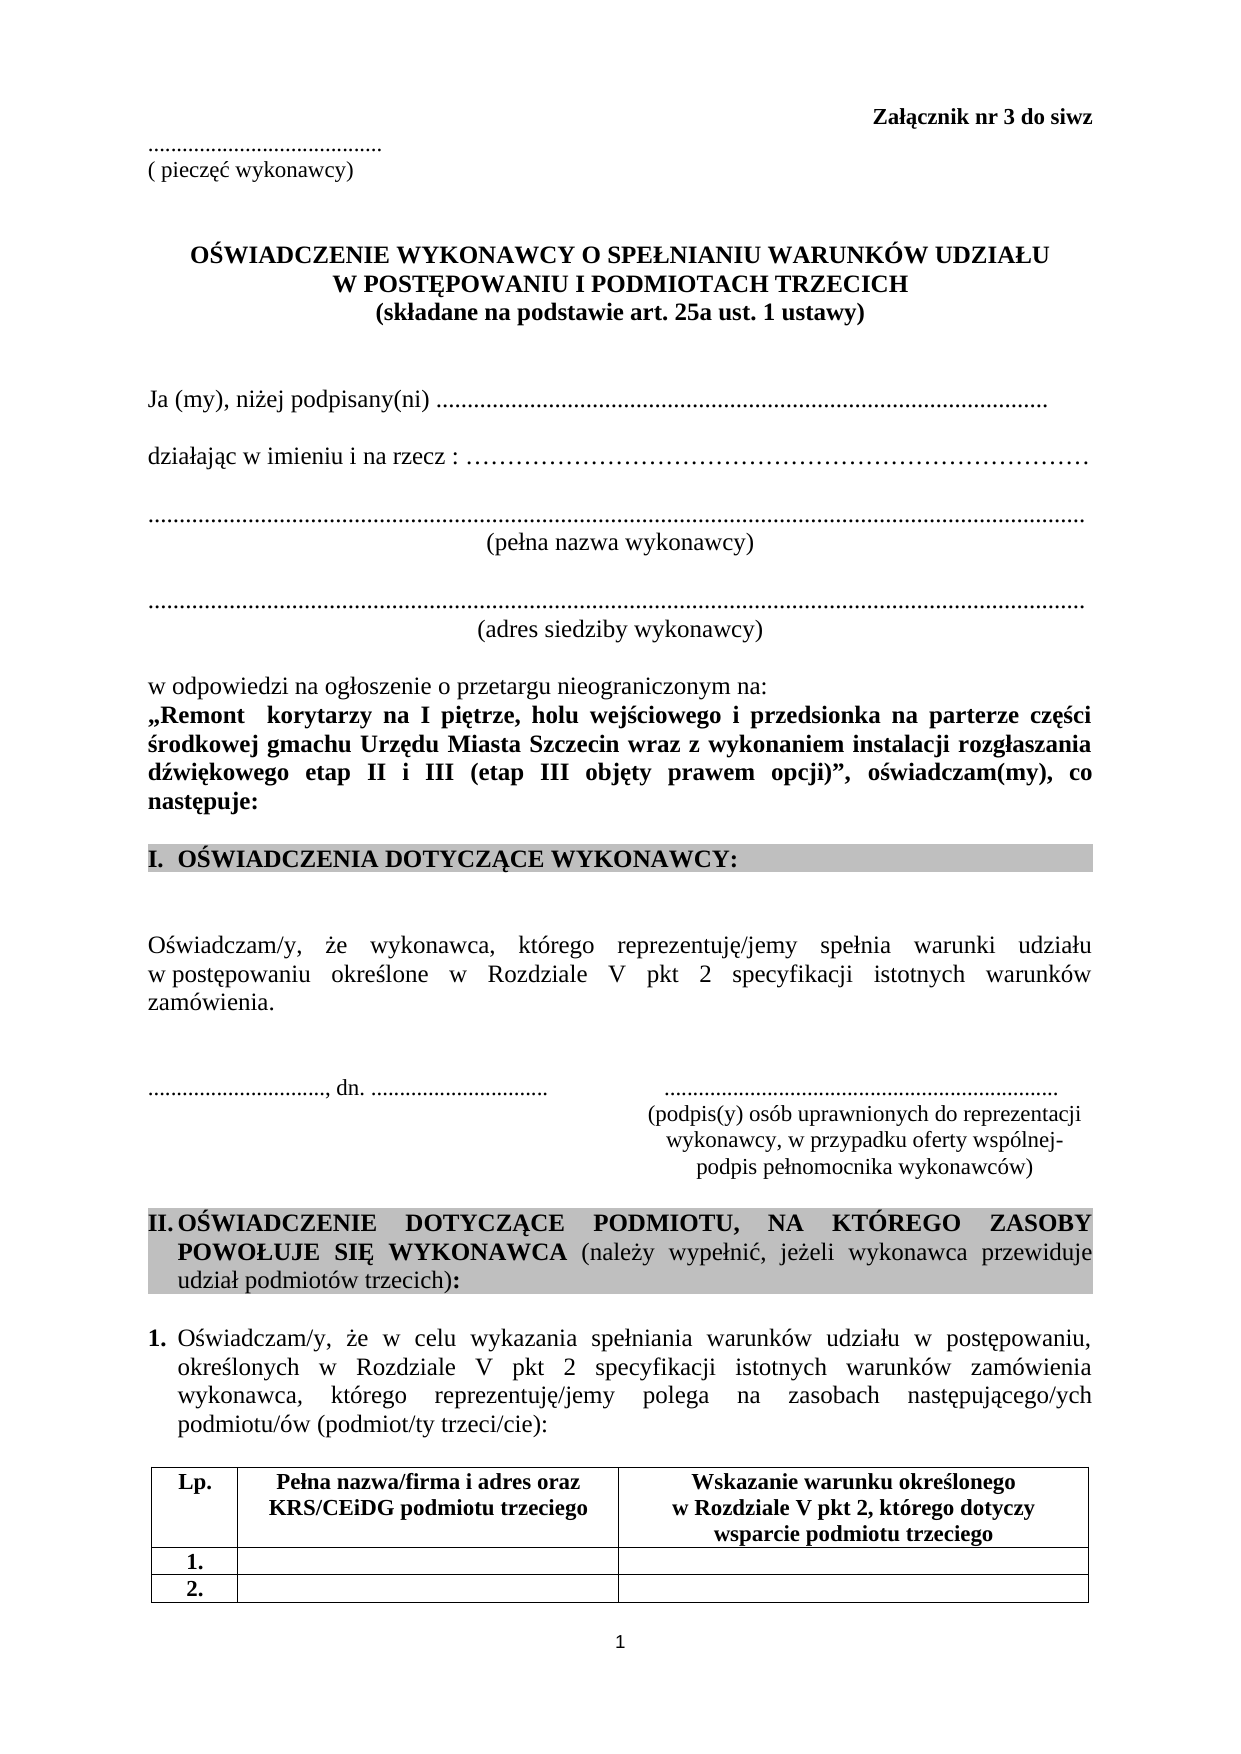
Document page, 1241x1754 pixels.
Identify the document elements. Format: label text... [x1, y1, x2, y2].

text ( pieczęć wykonawcy) [148, 156, 1093, 182]
text w odpowiedzi na ogłoszenie o przetargu nieograniczonym na: [148, 671, 1093, 700]
text ...................................................................................................................................................... [148, 585, 1093, 614]
list OŚWIADCZENIE DOTYCZĄCE PODMIOTU, NA KTÓREGO ZASOBY POWOŁUJE SIĘ WYKONAWCA (należy wypełnić, jeżeli wykonawca przewiduje udział podmiotów trzecich): [148, 1208, 1093, 1294]
text ......................................... [148, 130, 1093, 156]
table_cell 2. [152, 1575, 237, 1602]
text OŚWIADCZENIE WYKONAWCY O SPEŁNIANIU WARUNKÓW UDZIAŁU W POSTĘPOWANIU I PODMIOTACH TRZECICH [148, 240, 1093, 297]
text (podpis(y) osób uprawnionych do reprezentacji wykonawcy, w przypadku oferty wspólnej- podpis pełnomocnika wykonawców) [637, 1100, 1093, 1179]
text Ja (my), niżej podpisany(ni) .................................................................................................. [148, 384, 1093, 412]
text „Remont korytarzy na I piętrze, holu wejściowego i przedsionka na parterze części środkowej gmachu Urzędu Miasta Szczecin wraz z wykonaniem instalacji rozgłaszania dźwiękowego etap II i III (etap III objęty prawem opcji)”, oświadczam(my), co następuje: [148, 700, 1093, 815]
table_cell [619, 1575, 1088, 1602]
table_cell 1. [152, 1548, 237, 1574]
table_cell [619, 1548, 1088, 1574]
text działając w imieniu i na rzecz : ………………………………………………………………… [148, 441, 1093, 470]
table_cell [238, 1548, 618, 1574]
list Oświadczam/y, że w celu wykazania spełniania warunków udziału w postępowaniu, określonych w Rozdziale V pkt 2 specyfikacji istotnych warunków zamówienia wykonawca, którego reprezentuję/jemy polega na zasobach następującego/ych podmiotu/ów (podmiot/ty trzeci/cie): [148, 1323, 1093, 1438]
text (pełna nazwa wykonawcy) [148, 527, 1093, 556]
list Oświadczam/y, że wykonawca, którego reprezentuję/jemy spełnia warunki udziału w postępowaniu określone w Rozdziale V pkt 2 specyfikacji istotnych warunków zamówienia. [148, 930, 1093, 1016]
text ...................................................................................................................................................... [148, 499, 1093, 527]
table_header Pełna nazwa/firma i adres oraz KRS/CEiDG podmiotu trzeciego [238, 1468, 618, 1547]
table_header Wskazanie warunku określonego w Rozdziale V pkt 2, którego dotyczy wsparcie podmiotu trzeciego [619, 1468, 1088, 1547]
text ..............................., dn. ............................... ..................................................................... [148, 1074, 1093, 1100]
text Załącznik nr 3 do siwz [148, 103, 1093, 130]
table_cell [238, 1575, 618, 1602]
table_header Lp. [152, 1468, 237, 1547]
list OŚWIADCZENIA DOTYCZĄCE WYKONAWCY: [148, 844, 1093, 872]
text (adres siedziby wykonawcy) [148, 614, 1093, 642]
text (składane na podstawie art. 25a ust. 1 ustawy) [148, 297, 1093, 326]
